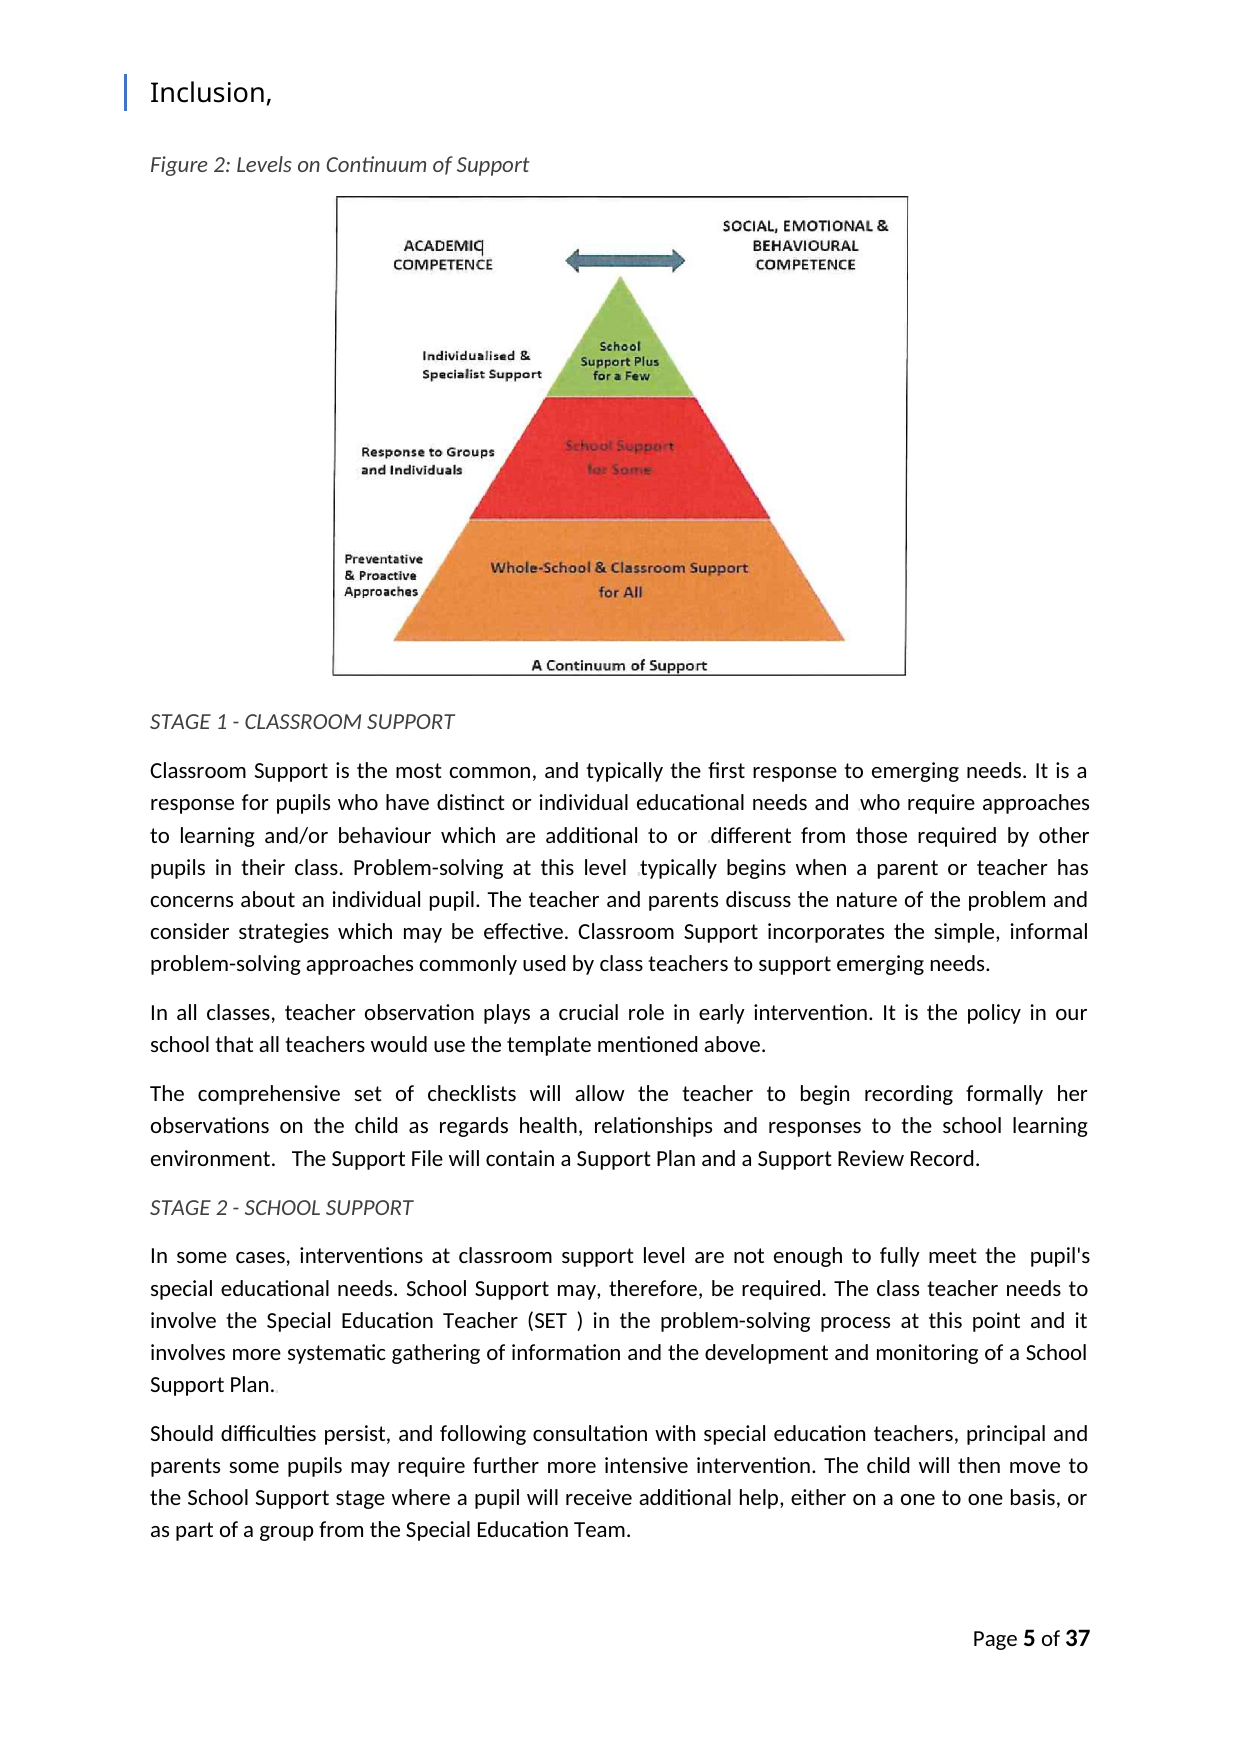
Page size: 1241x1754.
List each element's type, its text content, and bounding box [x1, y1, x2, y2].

text STAGE 2 - SCHOOL SUPPORT [150, 1193, 1090, 1221]
text The comprehensive set of checklists will allow the teacher to begin recording formally her observations on the child as regards health, relationships and responses to the school learning environment. The Support File will contain a Support Plan and a Support Review Record. [150, 1079, 1090, 1172]
text Classroom Support is the most common, and typically the first response to emerging needs. It is a response for pupils who have distinct or individual educational needs and who require approaches to learning and/or behaviour which are additional to or different from those required by other pupils in their class. Problem-solving at this level typically begins when a parent or teacher has concerns about an individual pupil. The teacher and parents discuss the nature of the problem and consider strategies which may be effective. Classroom Support incorporates the simple, informal problem-solving approaches commonly used by class teachers to support emerging needs. [150, 756, 1090, 977]
picture [332, 196, 909, 676]
text Figure 2: Levels on Continuum of Support [150, 150, 1090, 178]
text Should difficulties persist, and following consultation with special education teachers, principal and parents some pupils may require further more intensive intervention. The child will then move to the School Support stage where a pupil will receive additional help, either on a one to one basis, or as part of a group from the Special Education Team. [150, 1419, 1090, 1544]
text STAGE 1 - CLASSROOM SUPPORT [150, 707, 1090, 736]
text In all classes, teacher observation plays a crucial role in early intervention. It is the policy in our school that all teachers would use the template mentioned above. [150, 998, 1090, 1058]
text In some cases, interventions at classroom support level are not enough to fully meet the pupil's special educational needs. School Support may, therefore, be required. The class teacher needs to involve the Special Education Teacher (SET ) in the problem-solving process at this point and it involves more systematic gathering of information and the development and monitoring of a School Support Plan. [150, 1241, 1090, 1398]
